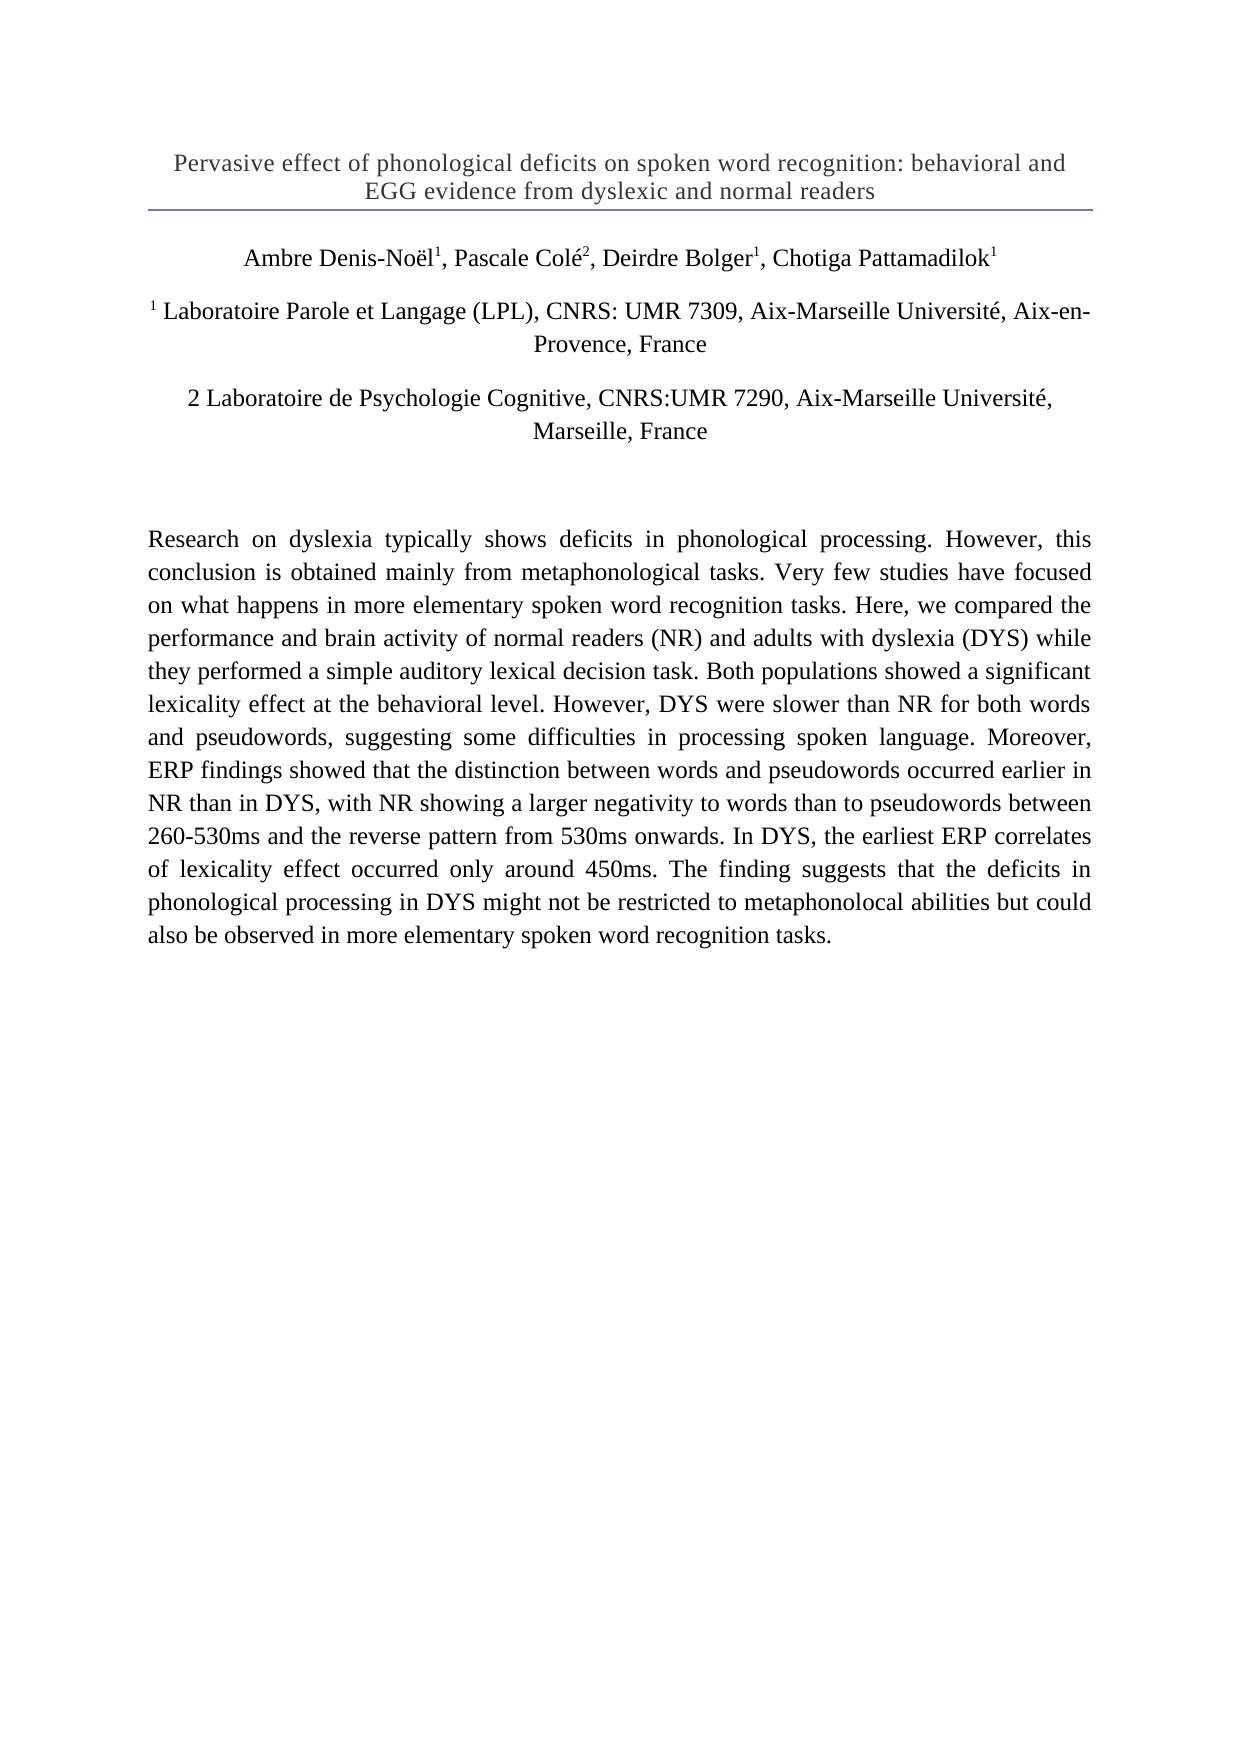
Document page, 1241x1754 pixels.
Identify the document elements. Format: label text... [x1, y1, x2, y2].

text 2 Laboratoire de Psychologie Cognitive, CNRS:UMR 7290, Aix-Marseille Université, Marseille, France [148, 383, 1093, 445]
title Pervasive effect of phonological deficits on spoken word recognition: behavioral and EGG evidence from dyslexic and normal readers [148, 148, 1093, 209]
text 1 Laboratoire Parole et Langage (LPL), CNRS: UMR 7309, Aix-Marseille Université, Aix-en-Provence, France [148, 296, 1093, 358]
text Research on dyslexia typically shows deficits in phonological processing. However, this conclusion is obtained mainly from metaphonological tasks. Very few studies have focused on what happens in more elementary spoken word recognition tasks. Here, we compared the performance and brain activity of normal readers (NR) and adults with dyslexia (DYS) while they performed a simple auditory lexical decision task. Both populations showed a significant lexicality effect at the behavioral level. However, DYS were slower than NR for both words and pseudowords, suggesting some difficulties in processing spoken language. Moreover, ERP findings showed that the distinction between words and pseudowords occurred earlier in NR than in DYS, with NR showing a larger negativity to words than to pseudowords between 260-530ms and the reverse pattern from 530ms onwards. In DYS, the earliest ERP correlates of lexicality effect occurred only around 450ms. The finding suggests that the deficits in phonological processing in DYS might not be restricted to metaphonolocal abilities but could also be observed in more elementary spoken word recognition tasks. [148, 524, 1093, 949]
text Ambre Denis-Noël1, Pascale Colé2, Deirdre Bolger1, Chotiga Pattamadilok1 [148, 243, 1093, 271]
